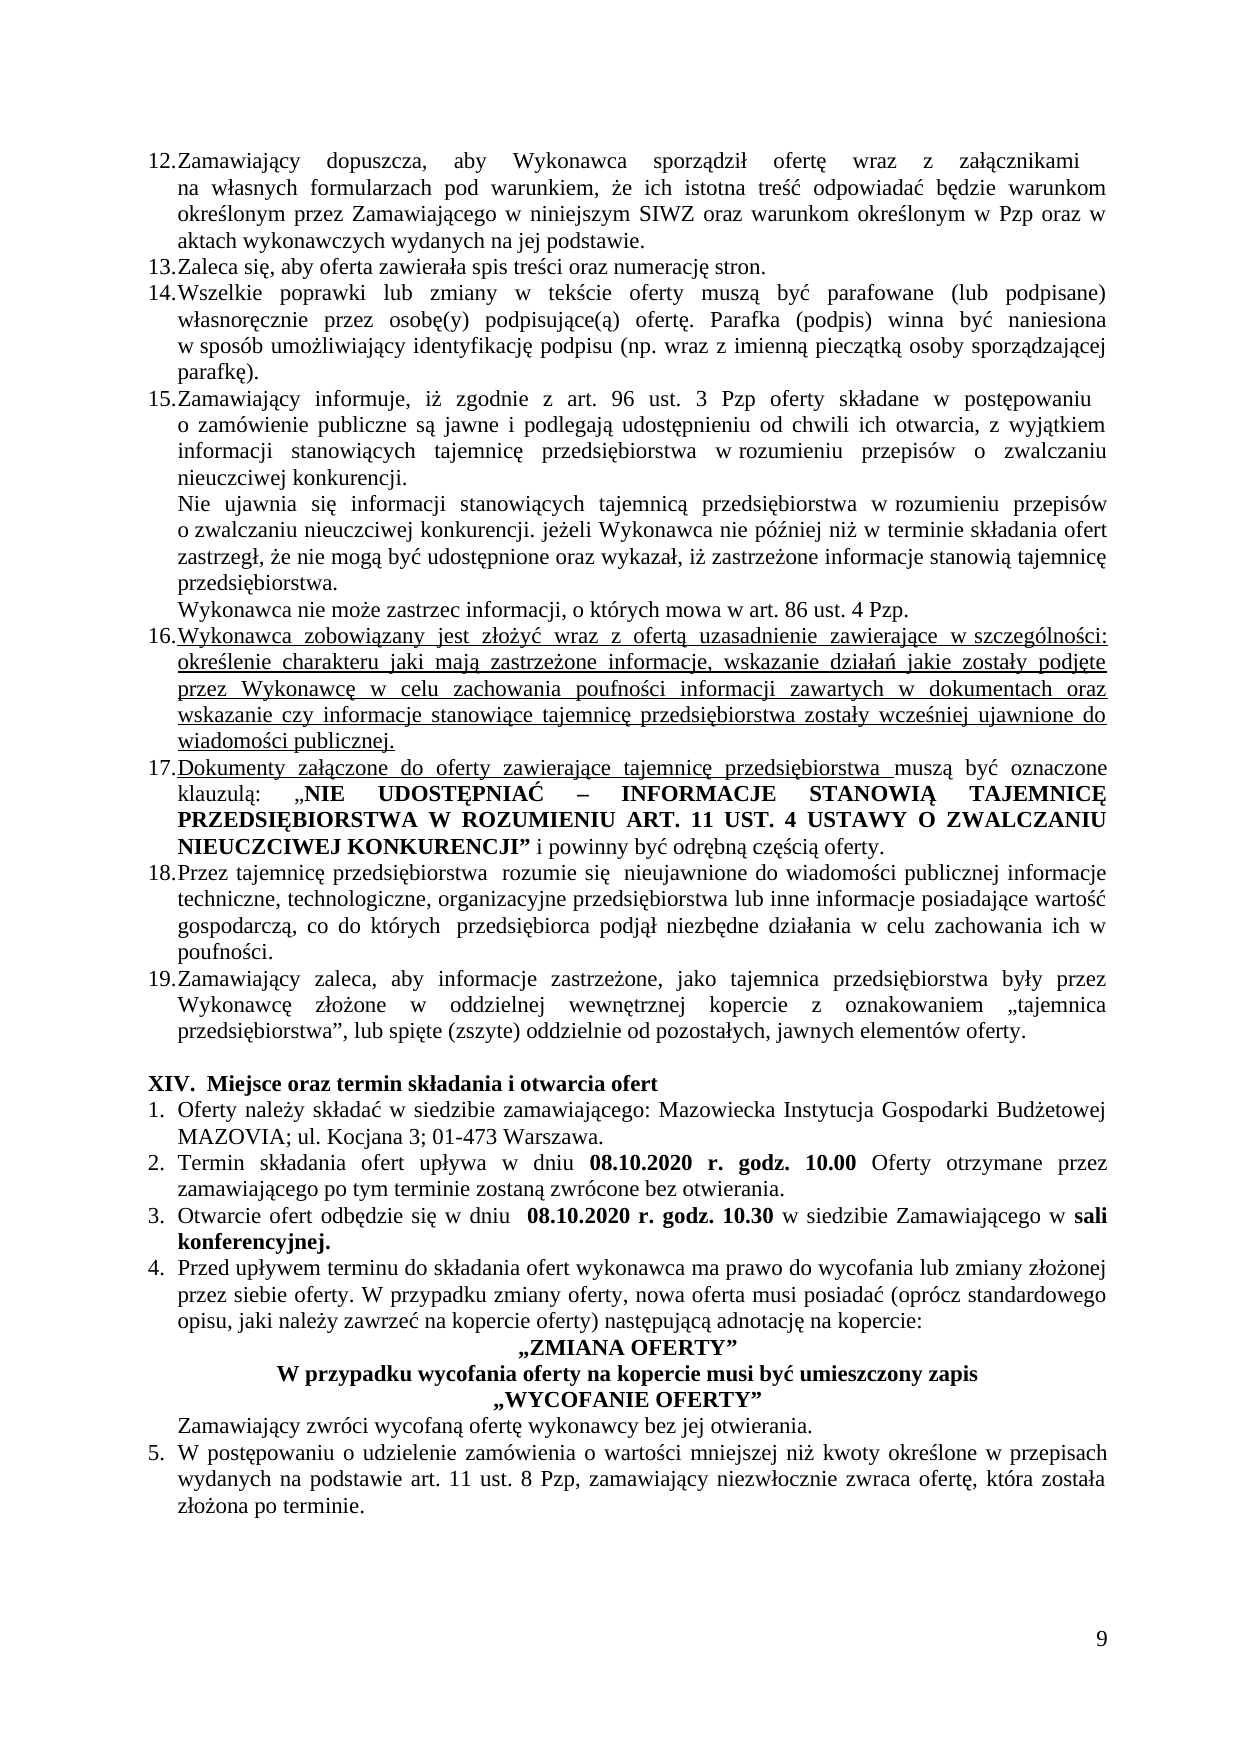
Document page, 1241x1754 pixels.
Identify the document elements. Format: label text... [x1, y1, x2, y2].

list Przez tajemnicę przedsiębiorstwa rozumie się nieujawnione do wiadomości publicznej informacje techniczne, technologiczne, organizacyjne przedsiębiorstwa lub inne informacje posiadające wartość gospodarczą, co do których przedsiębiorca podjął niezbędne działania w celu zachowania ich w poufności. [148, 859, 1107, 964]
text „ZMIANA OFERTY” [148, 1333, 1107, 1360]
list Wykonawca zobowiązany jest złożyć wraz z ofertą uzasadnienie zawierające w szczególności: określenie charakteru jaki mają zastrzeżone informacje, wskazanie działań jakie zostały podjęte przez Wykonawcę w celu zachowania poufności informacji zawartych w dokumentach oraz wskazanie czy informacje stanowiące tajemnicę przedsiębiorstwa zostały wcześniej ujawnione do wiadomości publicznej. [148, 622, 1107, 754]
list Przed upływem terminu do składania ofert wykonawca ma prawo do wycofania lub zmiany złożonej przez siebie oferty. W przypadku zmiany oferty, nowa oferta musi posiadać (oprócz standardowego opisu, jaki należy zawrzeć na kopercie oferty) następującą adnotację na kopercie: [148, 1254, 1107, 1333]
list Nie ujawnia się informacji stanowiących tajemnicą przedsiębiorstwa w rozumieniu przepisów o zwalczaniu nieuczciwej konkurencji. jeżeli Wykonawca nie później niż w terminie składania ofert zastrzegł, że nie mogą być udostępnione oraz wykazał, iż zastrzeżone informacje stanowią tajemnicę przedsiębiorstwa. [177, 490, 1107, 596]
list Oferty należy składać w siedzibie zamawiającego: Mazowiecka Instytucja Gospodarki Budżetowej MAZOVIA; ul. Kocjana 3; 01-473 Warszawa. [148, 1096, 1107, 1149]
list Zaleca się, aby oferta zawierała spis treści oraz numerację stron. [148, 253, 1107, 279]
text W przypadku wycofania oferty na kopercie musi być umieszczony zapis [148, 1360, 1107, 1386]
list Zamawiający informuje, iż zgodnie z art. 96 ust. 3 Pzp oferty składane w postępowaniu o zamówienie publiczne są jawne i podlegają udostępnieniu od chwili ich otwarcia, z wyjątkiem informacji stanowiących tajemnicę przedsiębiorstwa w rozumieniu przepisów o zwalczaniu nieuczciwej konkurencji. [148, 385, 1107, 490]
list Zamawiający dopuszcza, aby Wykonawca sporządził ofertę wraz z załącznikami na własnych formularzach pod warunkiem, że ich istotna treść odpowiadać będzie warunkom określonym przez Zamawiającego w niniejszym SIWZ oraz warunkom określonym w Pzp oraz w aktach wykonawczych wydanych na jej podstawie. [148, 148, 1107, 253]
list Otwarcie ofert odbędzie się w dniu 08.10.2020 r. godz. 10.30 w siedzibie Zamawiającego w sali konferencyjnej. [148, 1202, 1107, 1254]
text XIV. Miejsce oraz termin składania i otwarcia ofert [148, 1070, 1107, 1096]
list Wszelkie poprawki lub zmiany w tekście oferty muszą być parafowane (lub podpisane) własnoręcznie przez osobę(y) podpisujące(ą) ofertę. Parafka (podpis) winna być naniesiona w sposób umożliwiający identyfikację podpisu (np. wraz z imienną pieczątką osoby sporządzającej parafkę). [148, 279, 1107, 385]
list Dokumenty załączone do oferty zawierające tajemnicę przedsiębiorstwa muszą być oznaczone klauzulą: „NIE UDOSTĘPNIAĆ – INFORMACJE STANOWIĄ TAJEMNICĘ PRZEDSIĘBIORSTWA W ROZUMIENIU ART. 11 UST. 4 USTAWY O ZWALCZANIU NIEUCZCIWEJ KONKURENCJI” i powinny być odrębną częścią oferty. [148, 754, 1107, 859]
list W postępowaniu o udzielenie zamówienia o wartości mniejszej niż kwoty określone w przepisach wydanych na podstawie art. 11 ust. 8 Pzp, zamawiający niezwłocznie zwraca ofertę, która została złożona po terminie. [148, 1439, 1107, 1518]
list Termin składania ofert upływa w dniu 08.10.2020 r. godz. 10.00 Oferty otrzymane przez zamawiającego po tym terminie zostaną zwrócone bez otwierania. [148, 1149, 1107, 1202]
list Zamawiający zaleca, aby informacje zastrzeżone, jako tajemnica przedsiębiorstwa były przez Wykonawcę złożone w oddzielnej wewnętrznej kopercie z oznakowaniem „tajemnica przedsiębiorstwa”, lub spięte (zszyte) oddzielnie od pozostałych, jawnych elementów oferty. [148, 964, 1107, 1044]
list Wykonawca nie może zastrzec informacji, o których mowa w art. 86 ust. 4 Pzp. [177, 596, 1107, 622]
text Zamawiający zwróci wycofaną ofertę wykonawcy bez jej otwierania. [177, 1413, 1107, 1439]
text „WYCOFANIE OFERTY” [148, 1386, 1107, 1413]
